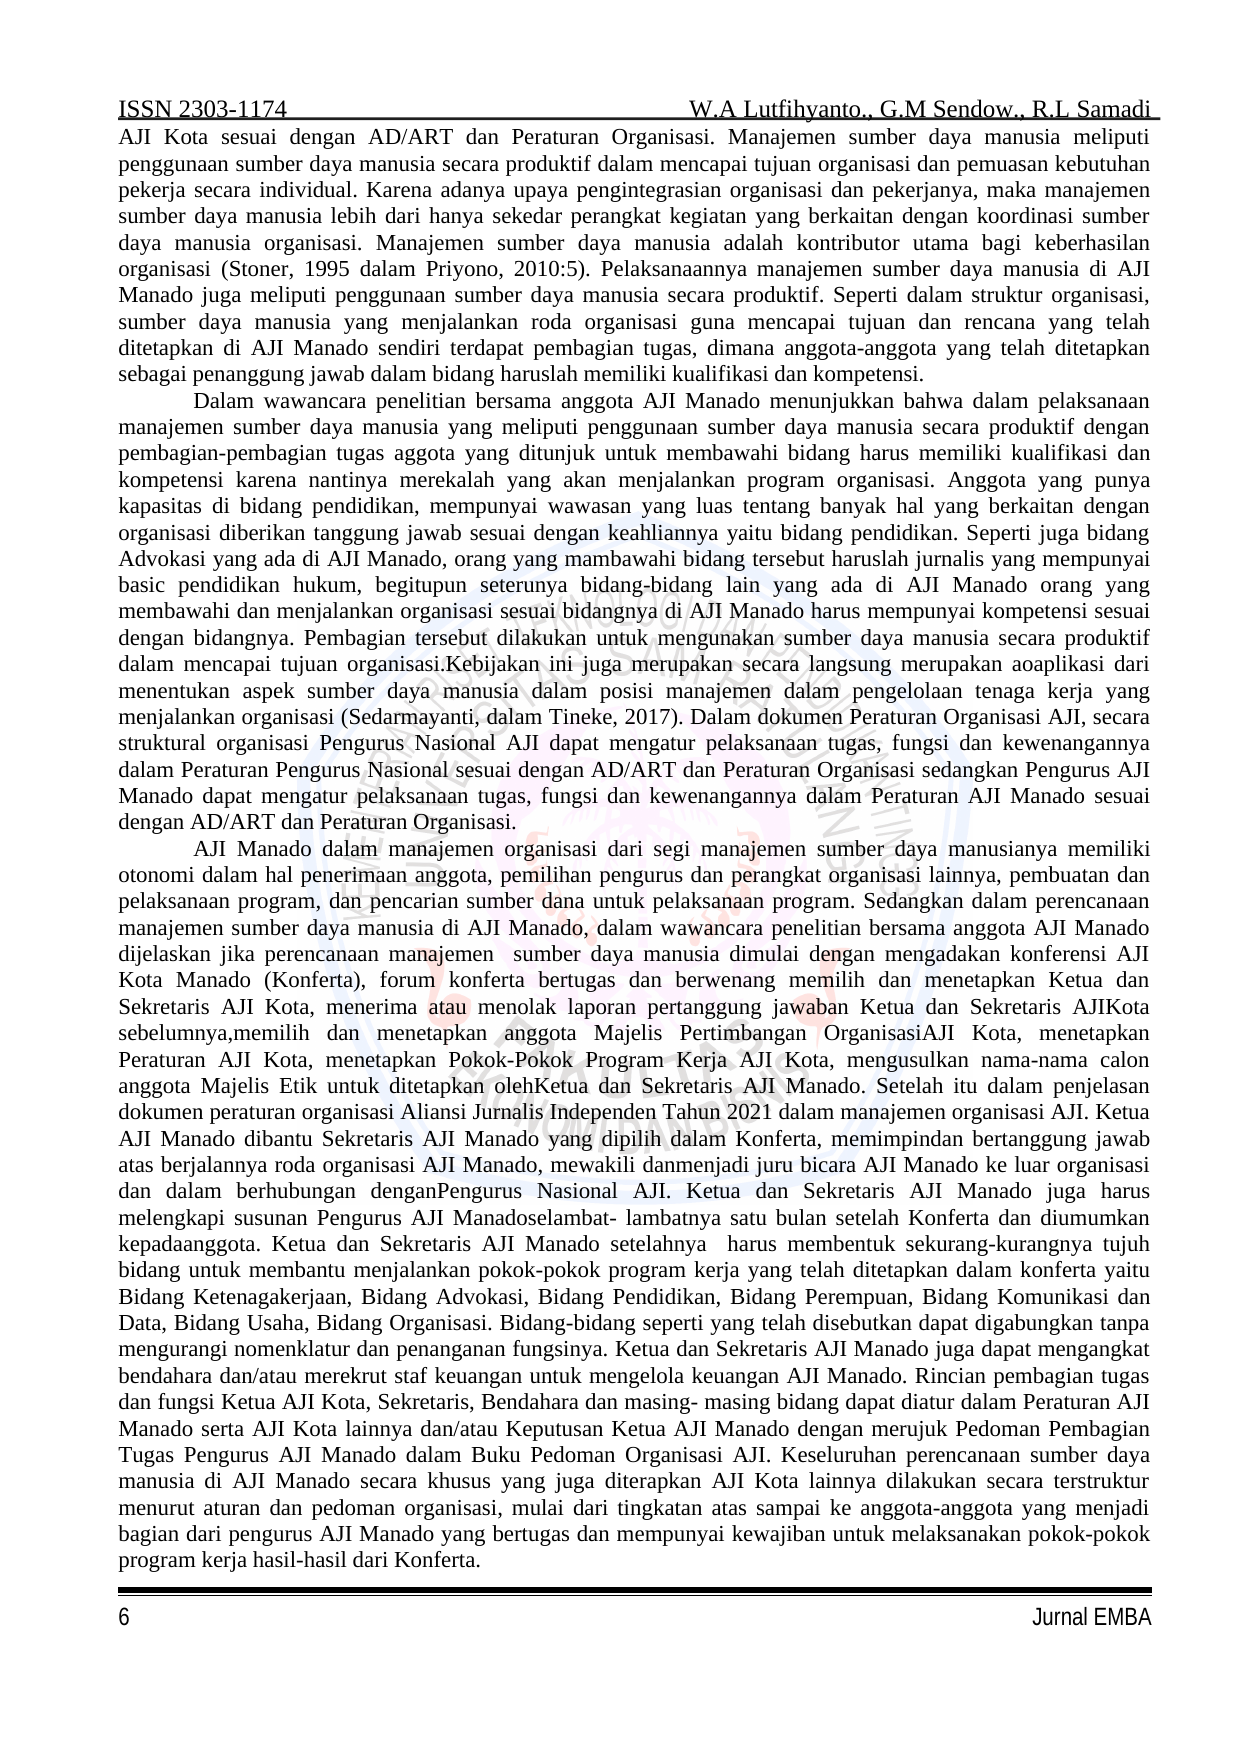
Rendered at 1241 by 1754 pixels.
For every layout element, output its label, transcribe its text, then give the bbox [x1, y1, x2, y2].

text Dalam wawancara penelitian bersama anggota AJI Manado menunjukkan bahwa dalam pelaksanaan manajemen sumber daya manusia yang meliputi penggunaan sumber daya manusia secara produktif dengan pembagian-pembagian tugas aggota yang ditunjuk untuk membawahi bidang harus memiliki kualifikasi dan kompetensi karena nantinya merekalah yang akan menjalankan program organisasi. Anggota yang punya kapasitas di bidang pendidikan, mempunyai wawasan yang luas tentang banyak hal yang berkaitan dengan organisasi diberikan tanggung jawab sesuai dengan keahliannya yaitu bidang pendidikan. Seperti juga bidang Advokasi yang ada di AJI Manado, orang yang mambawahi bidang tersebut haruslah jurnalis yang mempunyai basic pendidikan hukum, begitupun seterunya bidang-bidang lain yang ada di AJI Manado orang yang membawahi dan menjalankan organisasi sesuai bidangnya di AJI Manado harus mempunyai kompetensi sesuai dengan bidangnya. Pembagian tersebut dilakukan untuk mengunakan sumber daya manusia secara produktif dalam mencapai tujuan organisasi.Kebijakan ini juga merupakan secara langsung merupakan aoaplikasi dari menentukan aspek sumber daya manusia dalam posisi manajemen dalam pengelolaan tenaga kerja yang menjalankan organisasi (Sedarmayanti, dalam Tineke, 2017). Dalam dokumen Peraturan Organisasi AJI, secara struktural organisasi Pengurus Nasional AJI dapat mengatur pelaksanaan tugas, fungsi dan kewenangannya dalam Peraturan Pengurus Nasional sesuai dengan AD/ART dan Peraturan Organisasi sedangkan Pengurus AJI Manado dapat mengatur pelaksanaan tugas, fungsi dan kewenangannya dalam Peraturan AJI Manado sesuai dengan AD/ART dan Peraturan Organisasi. [118, 387, 1152, 835]
text AJI Manado dalam manajemen organisasi dari segi manajemen sumber daya manusianya memiliki otonomi dalam hal penerimaan anggota, pemilihan pengurus dan perangkat organisasi lainnya, pembuatan dan pelaksanaan program, dan pencarian sumber dana untuk pelaksanaan program. Sedangkan dalam perencanaan manajemen sumber daya manusia di AJI Manado, dalam wawancara penelitian bersama anggota AJI Manado dijelaskan jika perencanaan manajemen sumber daya manusia dimulai dengan mengadakan konferensi AJI Kota Manado (Konferta), forum konferta bertugas dan berwenang memilih dan menetapkan Ketua dan Sekretaris AJI Kota, menerima atau menolak laporan pertanggung jawaban Ketua dan Sekretaris AJIKota sebelumnya,memilih dan menetapkan anggota Majelis Pertimbangan OrganisasiAJI Kota, menetapkan Peraturan AJI Kota, menetapkan Pokok-Pokok Program Kerja AJI Kota, mengusulkan nama-nama calon anggota Majelis Etik untuk ditetapkan olehKetua dan Sekretaris AJI Manado. Setelah itu dalam penjelasan dokumen peraturan organisasi Aliansi Jurnalis Independen Tahun 2021 dalam manajemen organisasi AJI. Ketua AJI Manado dibantu Sekretaris AJI Manado yang dipilih dalam Konferta, memimpindan bertanggung jawab atas berjalannya roda organisasi AJI Manado, mewakili danmenjadi juru bicara AJI Manado ke luar organisasi dan dalam berhubungan denganPengurus Nasional AJI. Ketua dan Sekretaris AJI Manado juga harus melengkapi susunan Pengurus AJI Manadoselambat- lambatnya satu bulan setelah Konferta dan diumumkan kepadaanggota. Ketua dan Sekretaris AJI Manado setelahnya harus membentuk sekurang-kurangnya tujuh bidang untuk membantu menjalankan pokok-pokok program kerja yang telah ditetapkan dalam konferta yaitu Bidang Ketenagakerjaan, Bidang Advokasi, Bidang Pendidikan, Bidang Perempuan, Bidang Komunikasi dan Data, Bidang Usaha, Bidang Organisasi. Bidang-bidang seperti yang telah disebutkan dapat digabungkan tanpa mengurangi nomenklatur dan penanganan fungsinya. Ketua dan Sekretaris AJI Manado juga dapat mengangkat bendahara dan/atau merekrut staf keuangan untuk mengelola keuangan AJI Manado. Rincian pembagian tugas dan fungsi Ketua AJI Kota, Sekretaris, Bendahara dan masing- masing bidang dapat diatur dalam Peraturan AJI Manado serta AJI Kota lainnya dan/atau Keputusan Ketua AJI Manado dengan merujuk Pedoman Pembagian Tugas Pengurus AJI Manado dalam Buku Pedoman Organisasi AJI. Keseluruhan perencanaan sumber daya manusia di AJI Manado secara khusus yang juga diterapkan AJI Kota lainnya dilakukan secara terstruktur menurut aturan dan pedoman organisasi, mulai dari tingkatan atas sampai ke anggota-anggota yang menjadi bagian dari pengurus AJI Manado yang bertugas dan mempunyai kewajiban untuk melaksanakan pokok-pokok program kerja hasil-hasil dari Konferta. [118, 835, 1152, 1573]
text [118, 123, 1152, 387]
